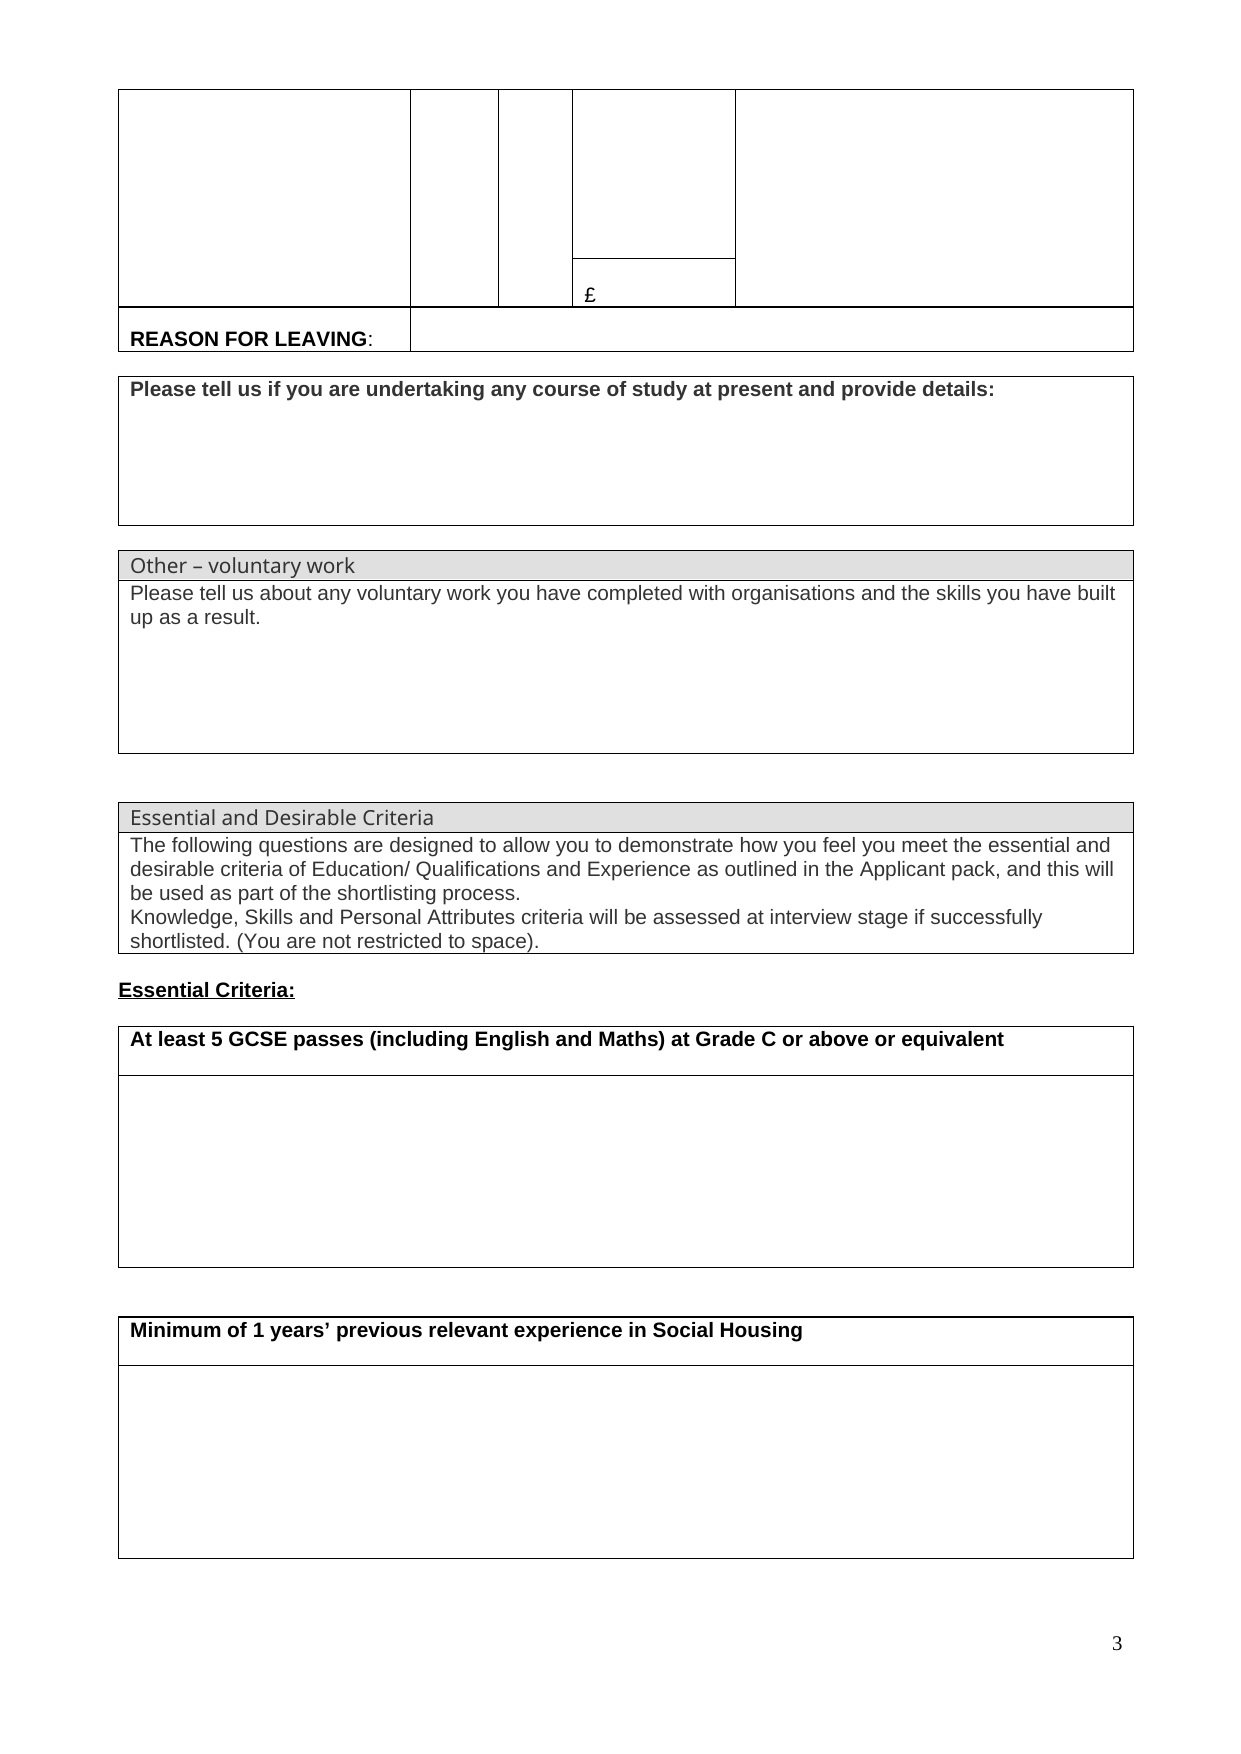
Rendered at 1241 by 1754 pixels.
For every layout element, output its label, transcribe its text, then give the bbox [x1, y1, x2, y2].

table_cell [119, 1076, 1133, 1267]
table_cell £ [573, 259, 735, 306]
table_cell [119, 1366, 1133, 1558]
table_header Please tell us if you are undertaking any course of study at present and provide details: [119, 377, 1133, 525]
table_cell [499, 90, 572, 306]
table_cell REASON FOR LEAVING: [119, 308, 410, 351]
table_header Other – voluntary work [119, 551, 1133, 579]
table_cell [119, 90, 410, 306]
table_cell [736, 90, 1133, 306]
table_header At least 5 GCSE passes (including English and Maths) at Grade C or above or equivalent [119, 1027, 1133, 1074]
table_cell Please tell us about any voluntary work you have completed with organisations and the skills you have built up as a result. [119, 581, 1133, 753]
text Essential Criteria: [118, 977, 1122, 1001]
table_cell [573, 90, 735, 257]
table_cell [411, 308, 1133, 351]
table_header Essential and Desirable Criteria [119, 803, 1133, 832]
table_cell [411, 90, 498, 306]
table_cell The following questions are designed to allow you to demonstrate how you feel you meet the essential and desirable criteria of Education/ Qualifications and Experience as outlined in the Applicant pack, and this will be used as part of the shortlisting process. Knowledge, Skills and Personal Attributes criteria will be assessed at interview stage if successfully shortlisted. (You are not restricted to space). [119, 833, 1133, 952]
table_header Minimum of 1 years’ previous relevant experience in Social Housing [119, 1318, 1133, 1365]
